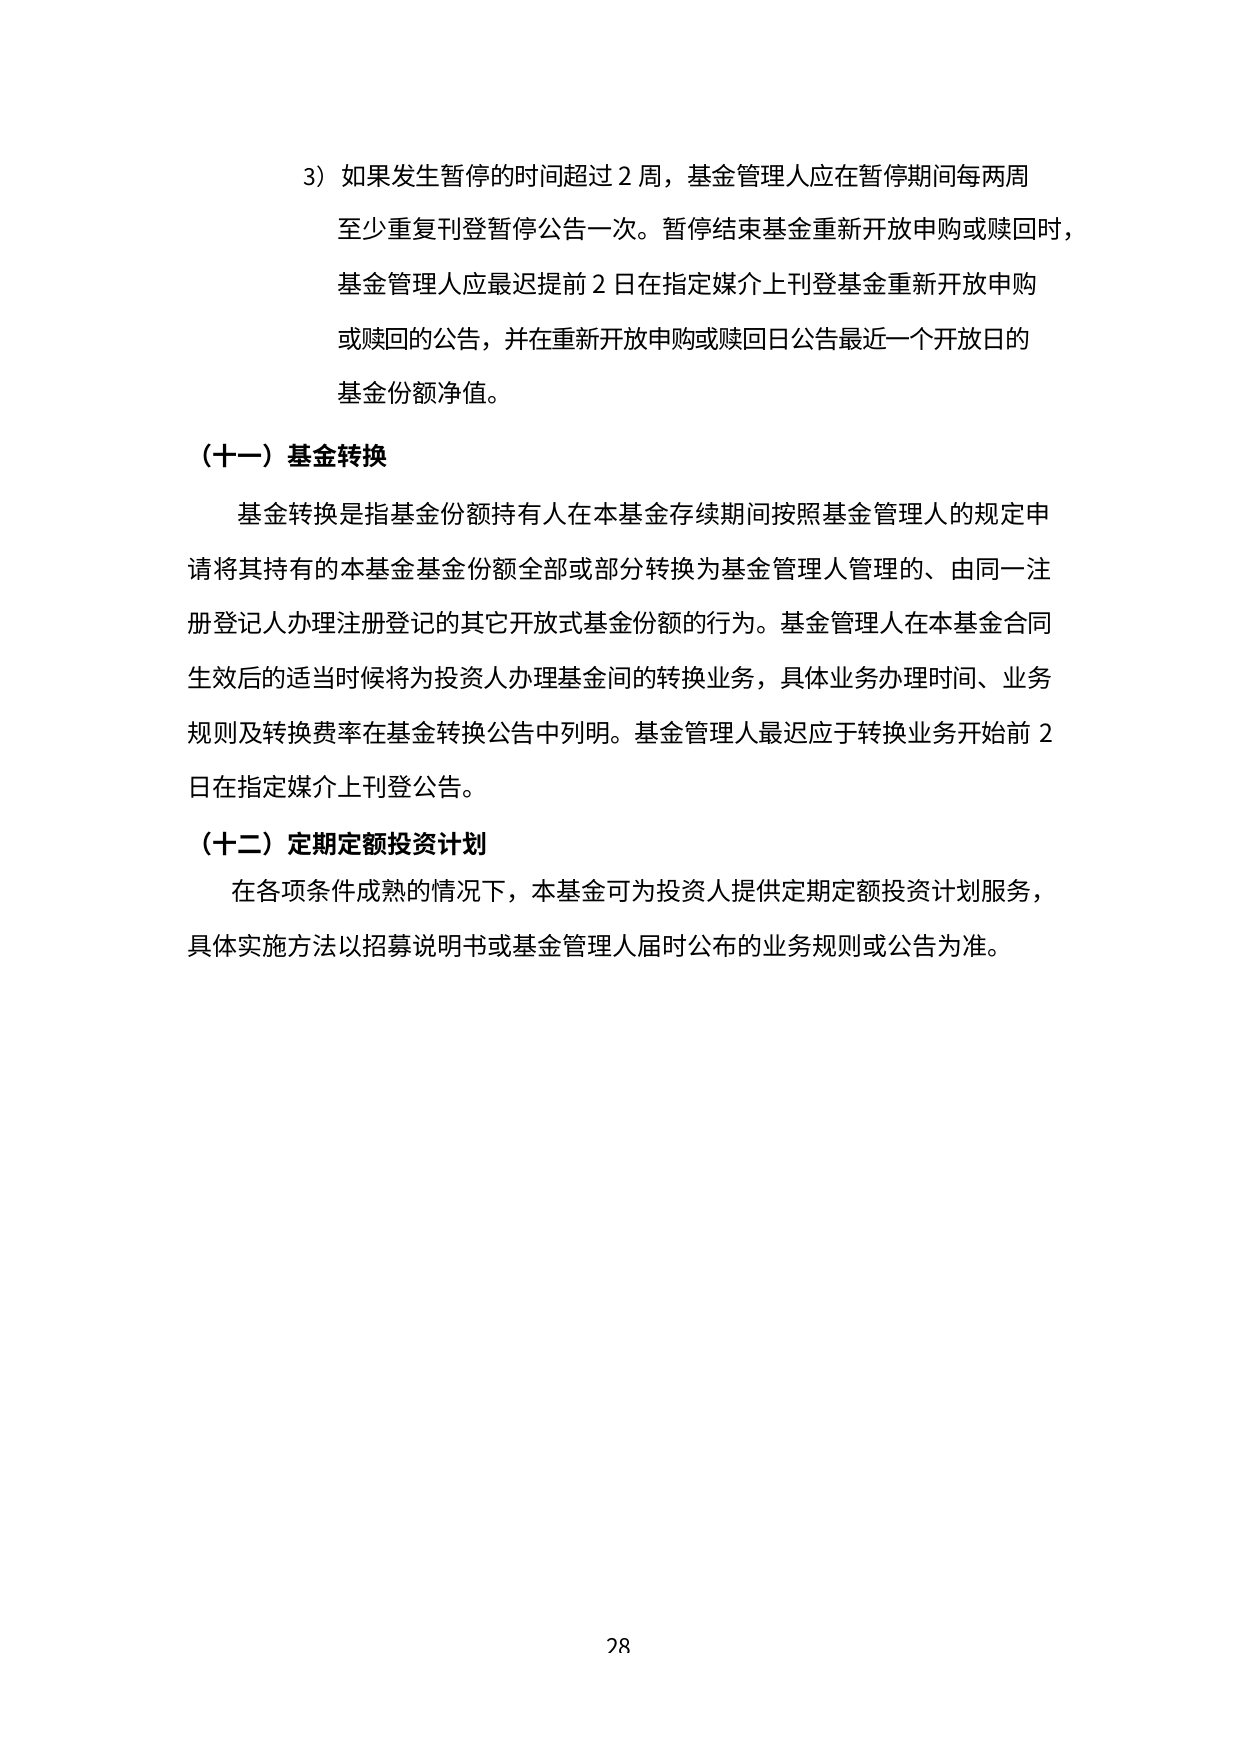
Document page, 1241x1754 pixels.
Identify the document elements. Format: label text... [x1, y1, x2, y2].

text 在各项条件成熟的情况下，本基金可为投资人提供定期定额投资计划服务， 具体实施方法以招募说明书或基金管理人届时公布的业务规则或公告为准。 [187, 872, 1078, 963]
text （十二）定期定额投资计划 [187, 823, 1101, 861]
text （十一）基金转换 [187, 437, 1101, 473]
text 或赎回的公告，并在重新开放申购或赎回日公告最近一个开放日的基金份额净值。 [337, 319, 1053, 410]
text 基金转换是指基金份额持有人在本基金存续期间按照基金管理人的规定申请将其持有的本基金基金份额全部或部分转换为基金管理人管理的、由同一注册登记人办理注册登记的其它开放式基金份额的行为。基金管理人在本基金合同生效后的适当时候将为投资人办理基金间的转换业务，具体业务办理时间、业务规则及转换费率在基金转换公告中列明。基金管理人最迟应于转换业务开始前 2 日在指定媒介上刊登公告。 [187, 494, 1053, 804]
text 至少重复刊登暂停公告一次。暂停结束基金重新开放申购或赎回时， 基金管理人应最迟提前 2 日在指定媒介上刊登基金重新开放申购 [337, 209, 1090, 301]
list 如果发生暂停的时间超过 2 周，基金管理人应在暂停期间每两周 [303, 157, 1101, 193]
